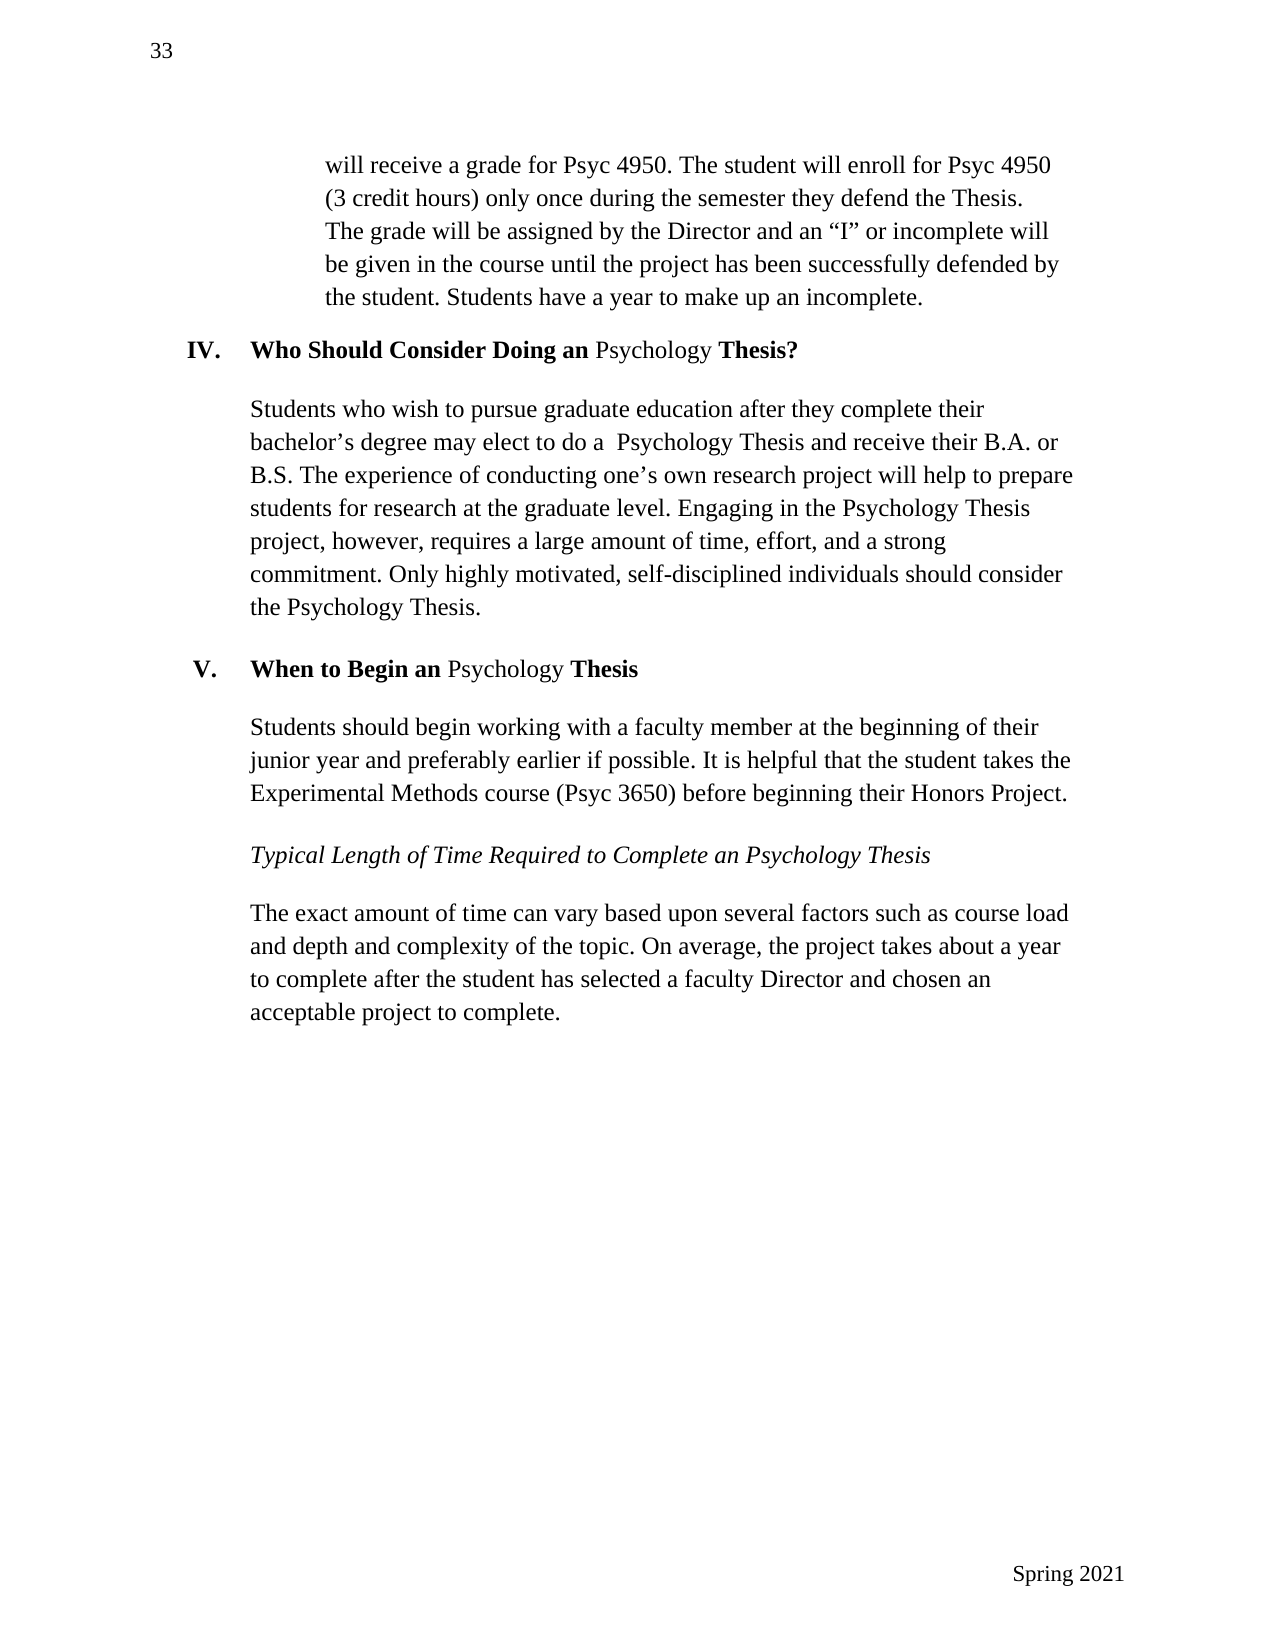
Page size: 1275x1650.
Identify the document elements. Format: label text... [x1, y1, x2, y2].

text Students should begin working with a faculty member at the beginning of their junior year and preferably earlier if possible. It is helpful that the student takes the Experimental Methods course (Psyc 3650) before beginning their Honors Project. [250, 712, 1075, 807]
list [287, 150, 1061, 311]
text The exact amount of time can vary based upon several factors such as course load and depth and complexity of the topic. On average, the project takes about a year to complete after the student has selected a faculty Director and chosen an acceptable project to complete. [250, 898, 1075, 1026]
text Students who wish to pursue graduate education after they complete their bachelor’s degree may elect to do a Psychology Thesis and receive their B.S. The experience of conducting one’s own research project will help to prepare students for research at the graduate level. Engaging in the Psychology Thesis project, however, requires a large amount of time, effort, and a strong commitment. Only highly motivated, self-disciplined individuals should consider the Psychology Thesis. [250, 394, 1075, 621]
list When to Begin an Psychology Thesis [193, 654, 1125, 683]
list Who Should Consider Doing an Psychology Thesis? [187, 335, 1125, 364]
text Typical Length of Time Required to Complete an Psychology Thesis [250, 840, 1125, 869]
